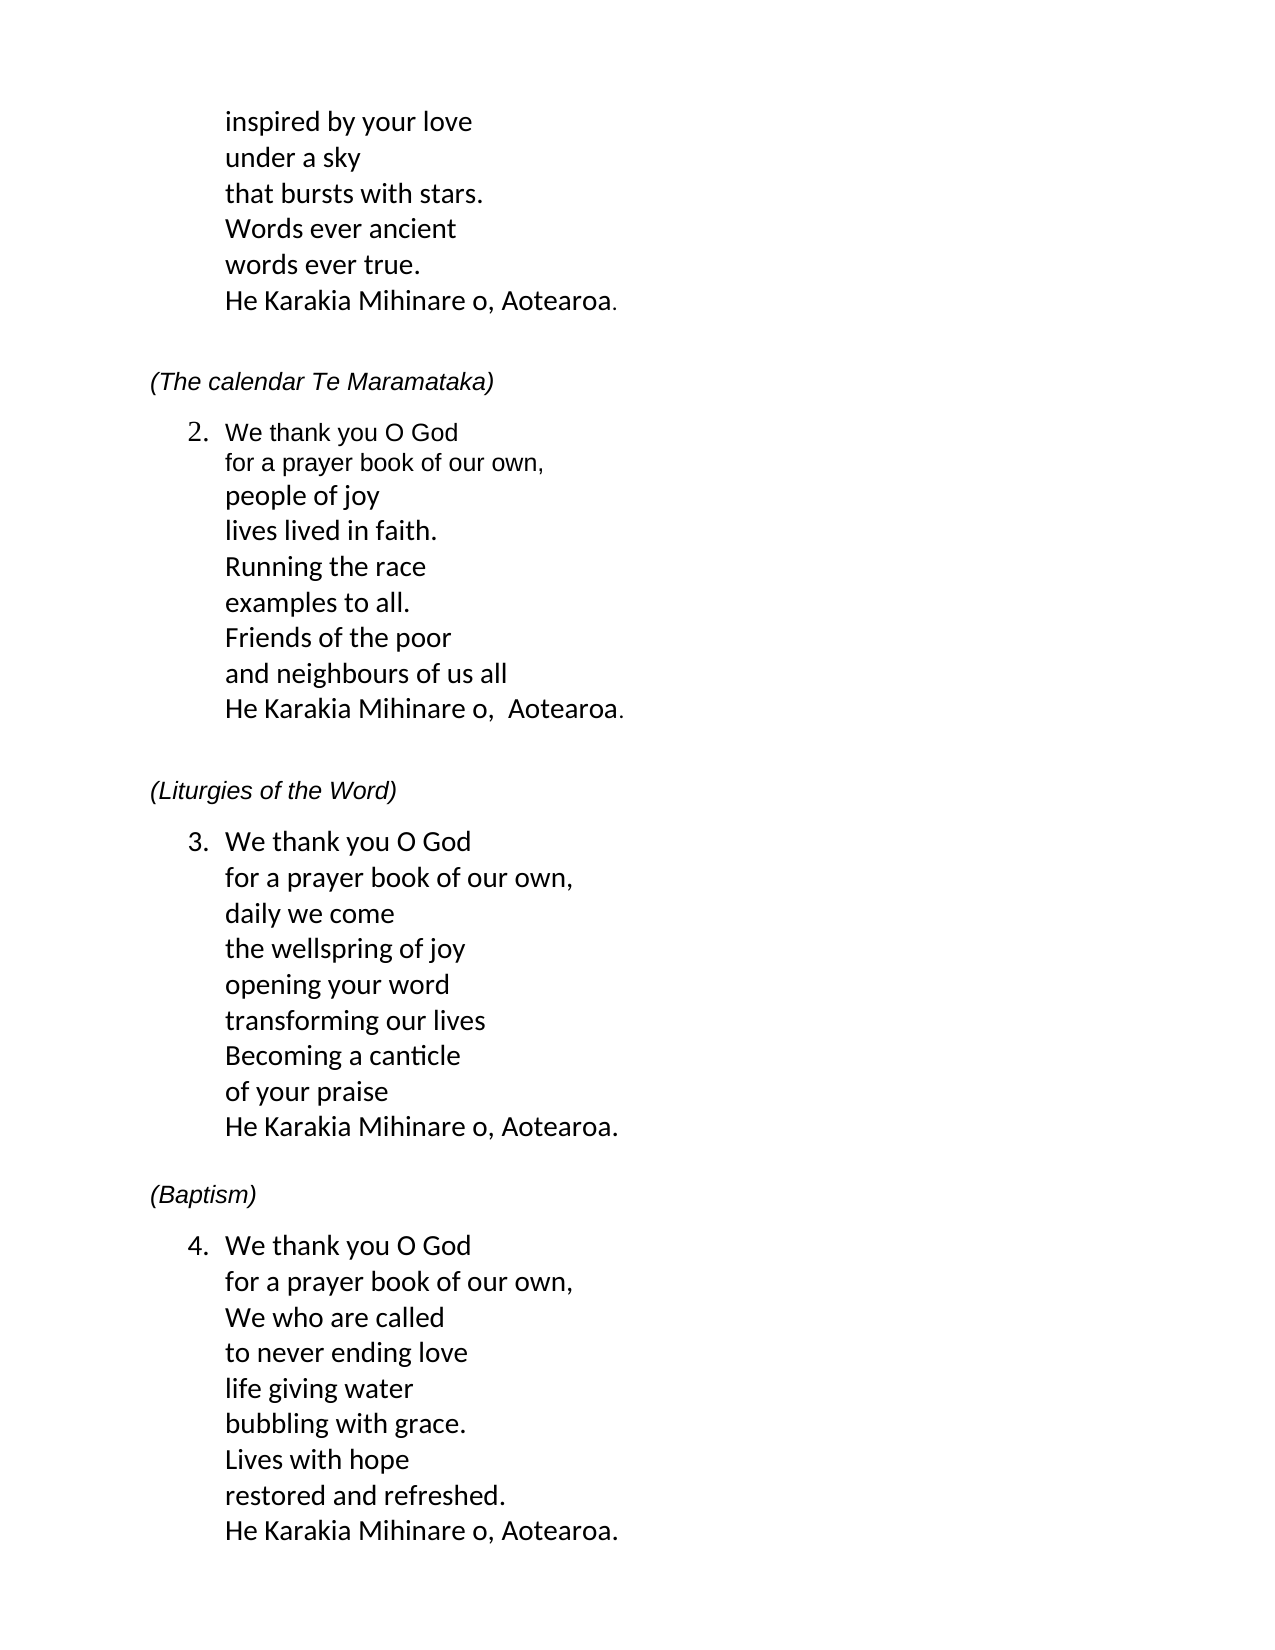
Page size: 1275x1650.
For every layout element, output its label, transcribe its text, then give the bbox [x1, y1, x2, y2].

text lives lived in faith. [225, 512, 1125, 548]
text for a prayer book of our own, [150, 1263, 1125, 1299]
text Words ever ancient [150, 210, 1125, 246]
text Lives with hope [150, 1441, 1125, 1477]
text We who are called [150, 1299, 1125, 1334]
text He Karakia Mihinare o, Aotearoa. [150, 1512, 1125, 1548]
text He Karakia Mihinare o, Aotearoa. [150, 282, 1125, 317]
text daily we come [150, 895, 1125, 930]
text the wellspring of joy [150, 930, 1125, 966]
list We thank you O God [187, 1227, 1125, 1263]
text Friends of the poor [225, 619, 1125, 655]
text people of joy [225, 477, 1125, 512]
text for a prayer book of our own, [150, 859, 1125, 895]
text He Karakia Mihinare o, Aotearoa. [150, 1108, 1125, 1144]
text that bursts with stars. [150, 175, 1125, 210]
list We thank you O God [187, 414, 1125, 448]
text (Baptism) [150, 1180, 1125, 1208]
text examples to all. [225, 584, 1125, 619]
text Running the race [225, 548, 1125, 584]
text opening your word [150, 966, 1125, 1002]
text (Liturgies of the Word) [150, 776, 1125, 804]
text and neighbours of us all [225, 655, 1125, 691]
list We thank you O God [187, 823, 1125, 859]
text under a sky [150, 139, 1125, 175]
text of your praise [150, 1073, 1125, 1108]
text (The calendar Te Maramataka) [150, 367, 1125, 396]
text Becoming a canticle [150, 1037, 1125, 1073]
text life giving water [150, 1370, 1125, 1406]
text bubbling with grace. [150, 1406, 1125, 1441]
text words ever true. [150, 246, 1125, 282]
text inspired by your love [150, 103, 1125, 139]
text transforming our lives [150, 1002, 1125, 1037]
text to never ending love [150, 1334, 1125, 1370]
text He Karakia Mihinare o, Aotearoa. [225, 691, 1125, 726]
list for a prayer book of our own, [225, 448, 1125, 477]
text restored and refreshed. [150, 1477, 1125, 1512]
